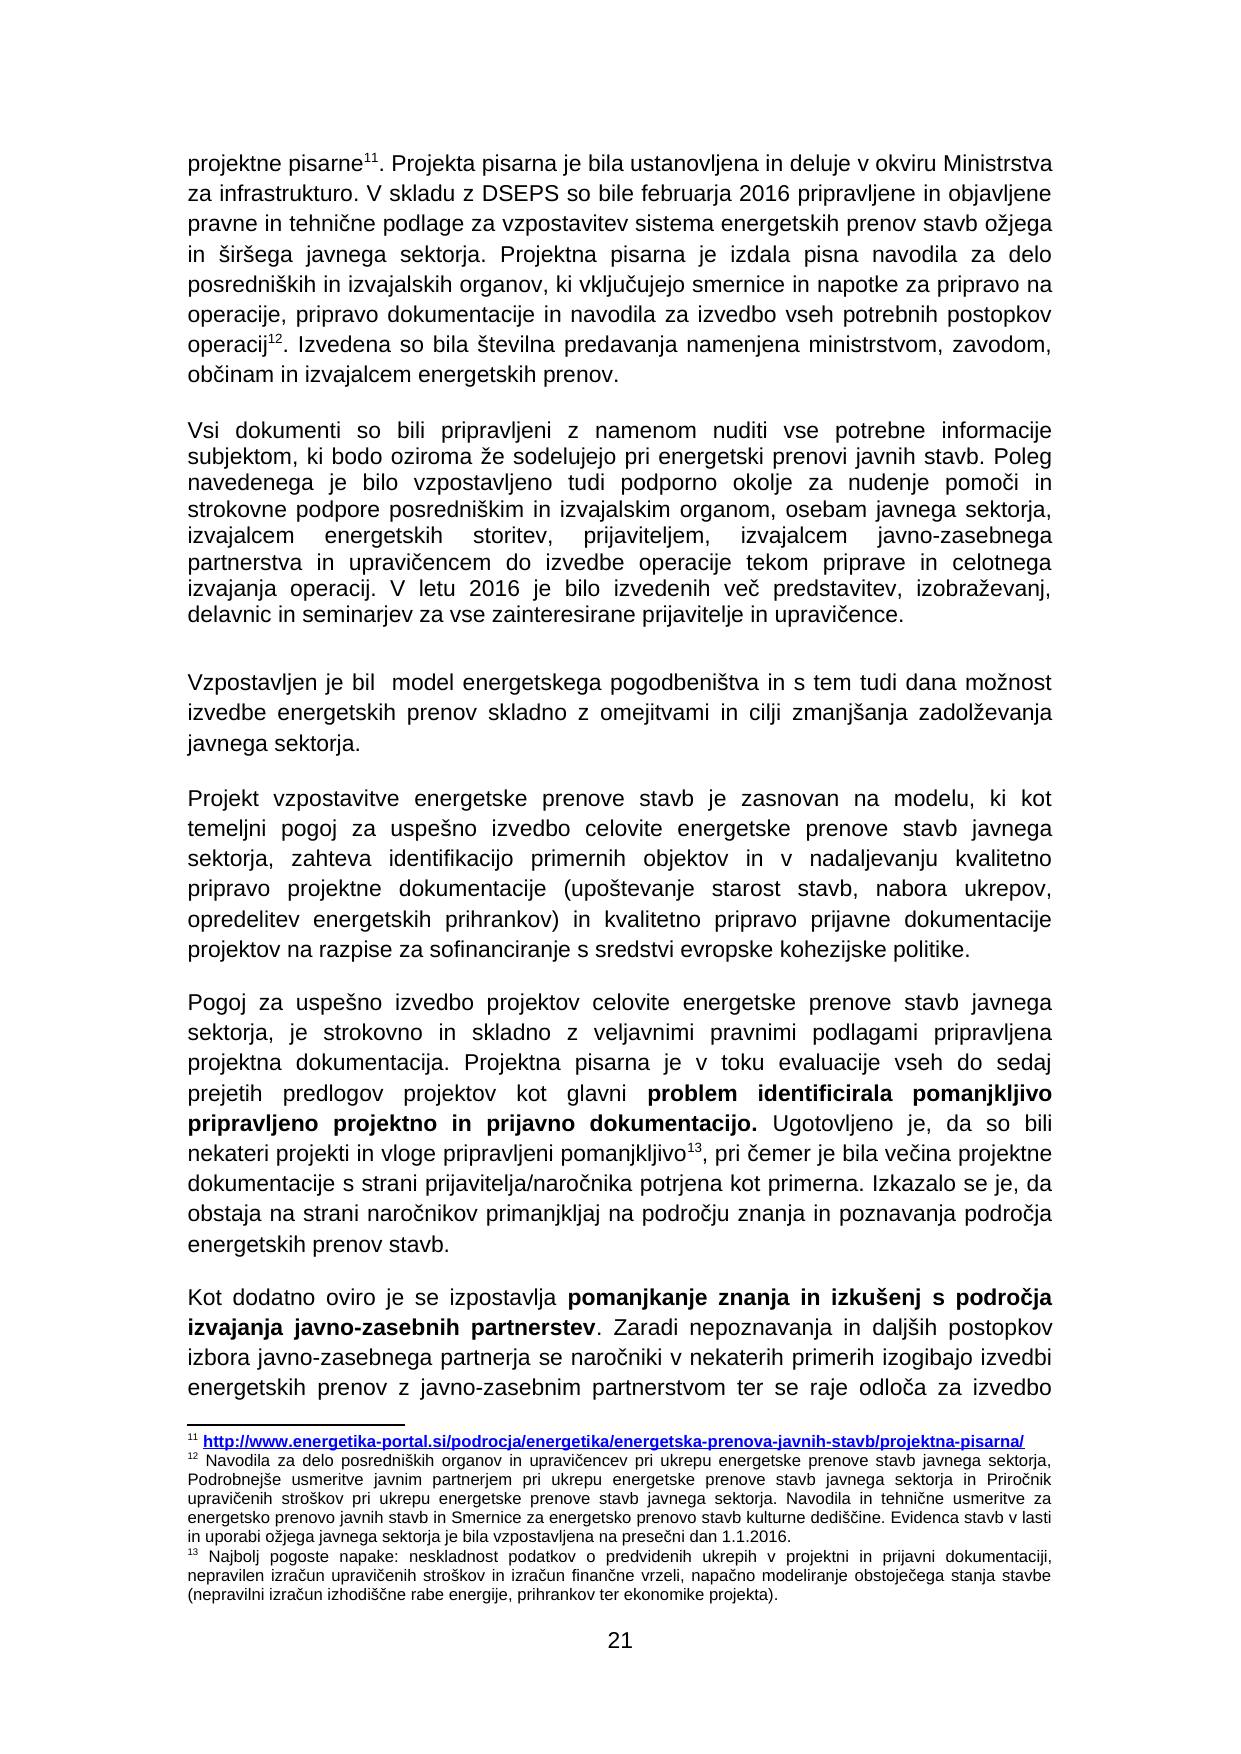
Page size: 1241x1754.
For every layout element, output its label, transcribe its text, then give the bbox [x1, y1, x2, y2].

text Projekt vzpostavitve energetske prenove stavb je zasnovan na modelu, ki kot temeljni pogoj za uspešno izvedbo celovite energetske prenove stavb javnega sektorja, zahteva identifikacijo primernih objektov in v nadaljevanju kvalitetno pripravo projektne dokumentacije (upoštevanje starost stavb, nabora ukrepov, opredelitev energetskih prihrankov) in kvalitetno pripravo prijavne dokumentacije projektov na razpise za sofinanciranje s sredstvi evropske kohezijske politike. [187, 785, 1053, 962]
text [187, 150, 1053, 388]
text Vsi dokumenti so bili pripravljeni z namenom nuditi vse potrebne informacije subjektom, ki bodo oziroma že sodelujejo pri energetski prenovi javnih stavb. Poleg navedenega je bilo vzpostavljeno tudi podporno okolje za nudenje pomoči in strokovne podpore posredniškim in izvajalskim organom, osebam javnega sektorja, izvajalcem energetskih storitev, prijaviteljem, izvajalcem javno-zasebnega partnerstva in upravičencem do izvedbe operacije tekom priprave in celotnega izvajanja operacij. V letu 2016 je bilo izvedenih več predstavitev, izobraževanj, delavnic in seminarjev za vse zainteresirane prijavitelje in upravičence. [187, 417, 1053, 627]
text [187, 1284, 1053, 1401]
text Vzpostavljen je bil model energetskega pogodbeništva in s tem tudi dana možnost izvedbe energetskih prenov skladno z omejitvami in cilji zmanjšanja zadolževanja javnega sektorja. [187, 669, 1053, 756]
text Pogoj za uspešno izvedbo projektov celovite energetske prenove stavb javnega sektorja, je strokovno in skladno z veljavnimi pravnimi podlagami pripravljena projektna dokumentacija. Projektna pisarna je v toku evaluacije vseh do sedaj prejetih predlogov projektov kot glavni problem identificirala pomanjkljivo pripravljeno projektno in prijavno dokumentacijo. Ugotovljeno je, da so bili nekateri projekti in vloge pripravljeni pomanjkljivo, pri čemer je bila večina projektne dokumentacije s strani prijavitelja/naročnika potrjena kot primerna. Izkazalo se je, da obstaja na strani naročnikov primanjkljaj na področju znanja in poznavanja področja energetskih prenov stavb. [187, 989, 1053, 1257]
